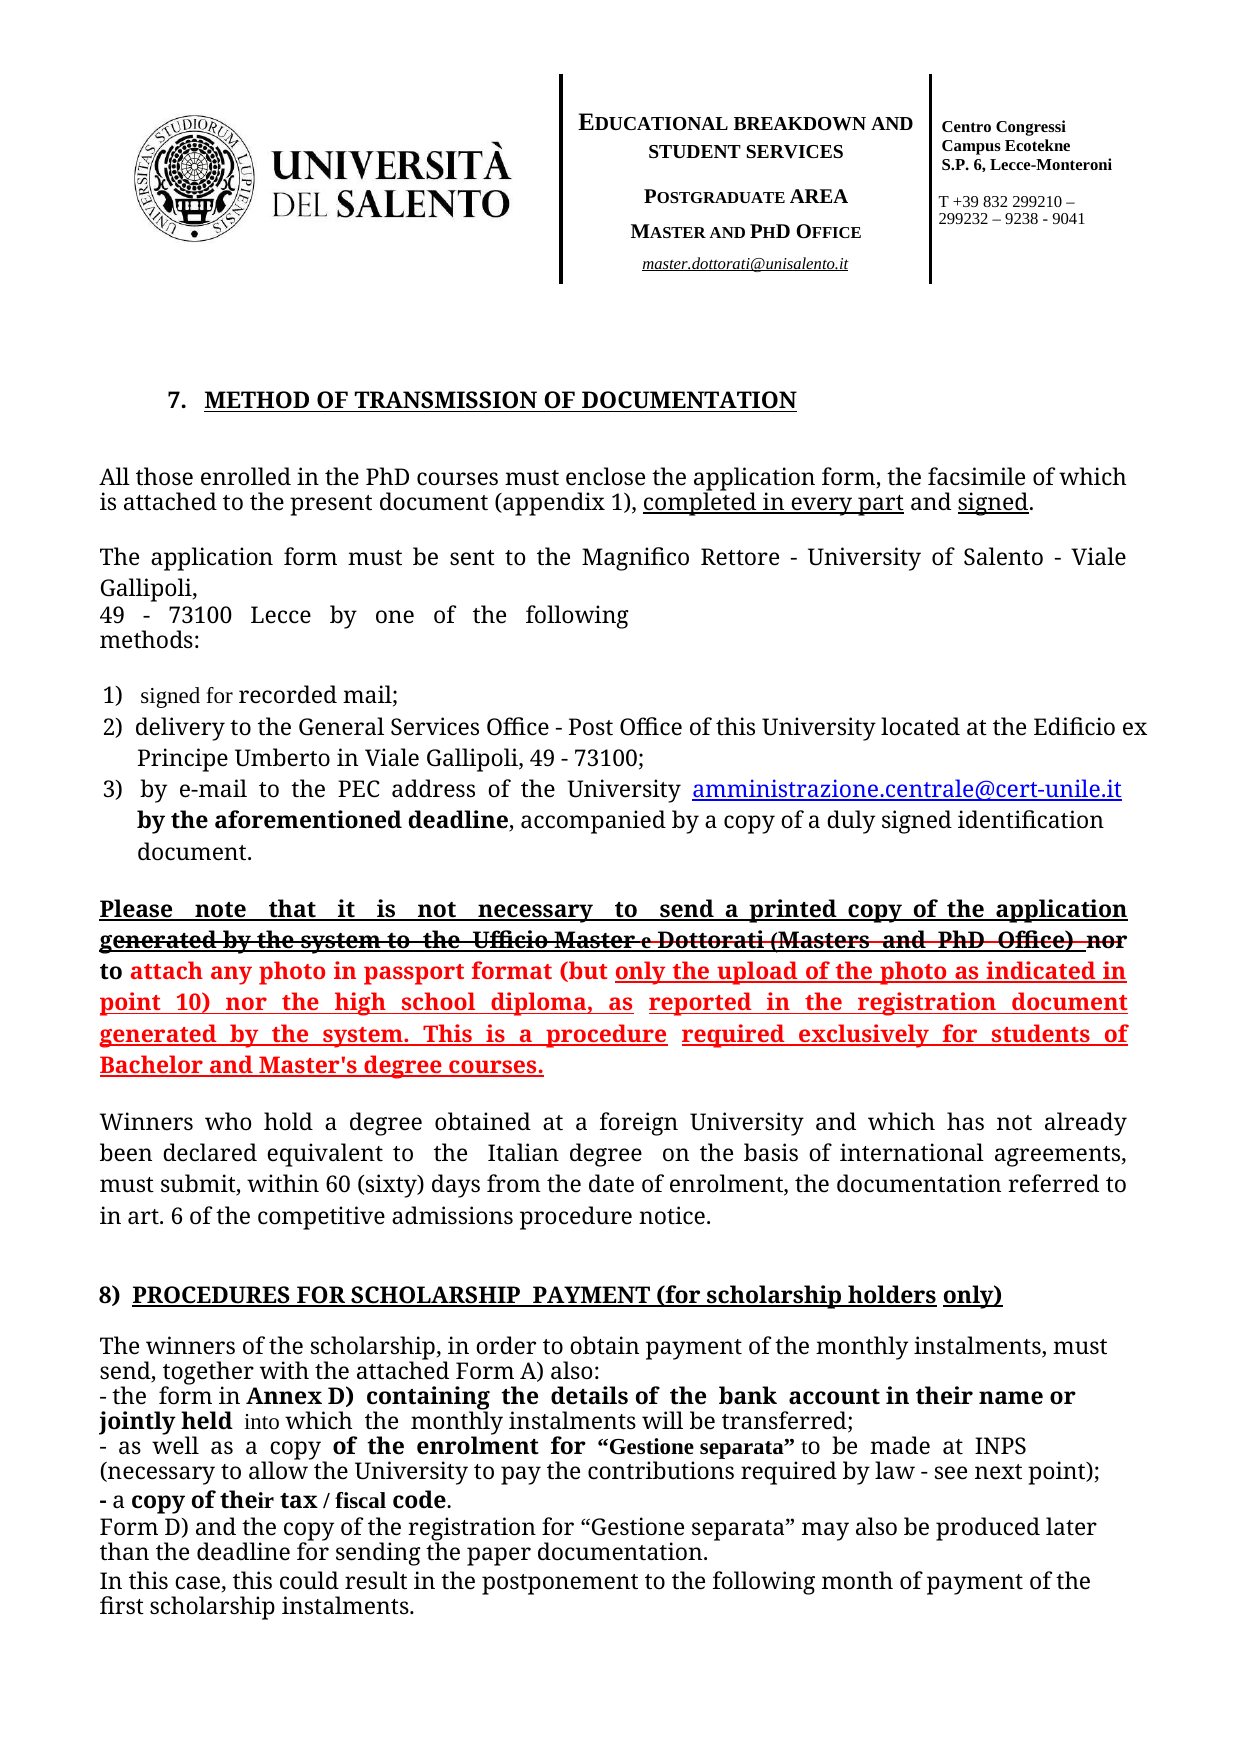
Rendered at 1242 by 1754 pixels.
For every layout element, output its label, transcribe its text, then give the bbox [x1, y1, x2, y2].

text - a copy of their tax / fiscal code. [99, 1484, 1152, 1515]
text 2) delivery to the General Services Office - Post Office of this University located at the Edificio ex Principe Umberto in Viale Gallipoli, 49 - 73100; [102, 711, 1152, 773]
text Please note that it is not necessary to send a printed copy of the application generated by the system to the Ufficio Master e Dottorati (Masters and PhD Office) nor to attach any photo in passport format (but only the upload of the photo as indicated in point 10) nor the high school diploma, as reported in the registration document generated by the system. This is a procedure required exclusively for students of Bachelor and Master's degree courses. [99, 921, 1128, 1080]
text The winners of the scholarship, in order to obtain payment of the monthly instalments, must send, together with the attached Form A) also: [99, 1334, 1128, 1384]
text - the form in Annex D) containing the details of the bank account in their name or jointly held into which the monthly instalments will be transferred; [99, 1384, 1128, 1434]
text Form D) and the copy of the registration for “Gestione separata” may also be produced later than the deadline for sending the paper documentation. [99, 1516, 1128, 1566]
text - as well as a copy of the enrolment for “Gestione separata” to be made at INPS (necessary to allow the University to pay the contributions required by law - see next point); [99, 1434, 1128, 1484]
text 1) signed for recorded mail; [102, 679, 1152, 711]
text Winners who hold a degree obtained at a foreign University and which has not already been declared equivalent to the Italian degree on the basis of international agreements, must submit, within 60 (sixty) days from the date of enrolment, the documentation referred to in art. 6 of the competitive admissions procedure notice. [99, 1106, 1128, 1231]
text 7. METHOD OF TRANSMISSION OF DOCUMENTATION [133, 387, 831, 412]
text 49 - 73100 Lecce by one of the following methods: [99, 603, 629, 653]
text 8) PROCEDURES FOR SCHOLARSHIP PAYMENT (for scholarship holders only) [99, 1283, 1104, 1308]
text Please note that it is not necessary to send a printed copy of the application generated by the system to the Ufficio Master e Dottorati (Masters and PhD Office) nor to attach any photo in passport format (but only the upload of the photo as indicated in point 10) nor the high school diploma, as reported in the registration document generated by the system. This is a procedure required exclusively for students of Bachelor and Master's degree courses. [99, 892, 1128, 919]
text 3) by e-mail to the PEC address of the University amministrazione.centrale@cert-unile.it by the aforementioned deadline, accompanied by a copy of a duly signed identification document. [102, 773, 1152, 867]
picture [121, 107, 528, 252]
text The application form must be sent to the Magnifico Rettore - University of Salento - Viale Gallipoli, [99, 541, 1127, 603]
text In this case, this could result in the postponement to the following month of payment of the first scholarship instalments. [99, 1569, 1128, 1619]
text All those enrolled in the PhD courses must enclose the application form, the facsimile of which is attached to the present document (appendix 1), completed in every part and signed. [99, 465, 1128, 515]
